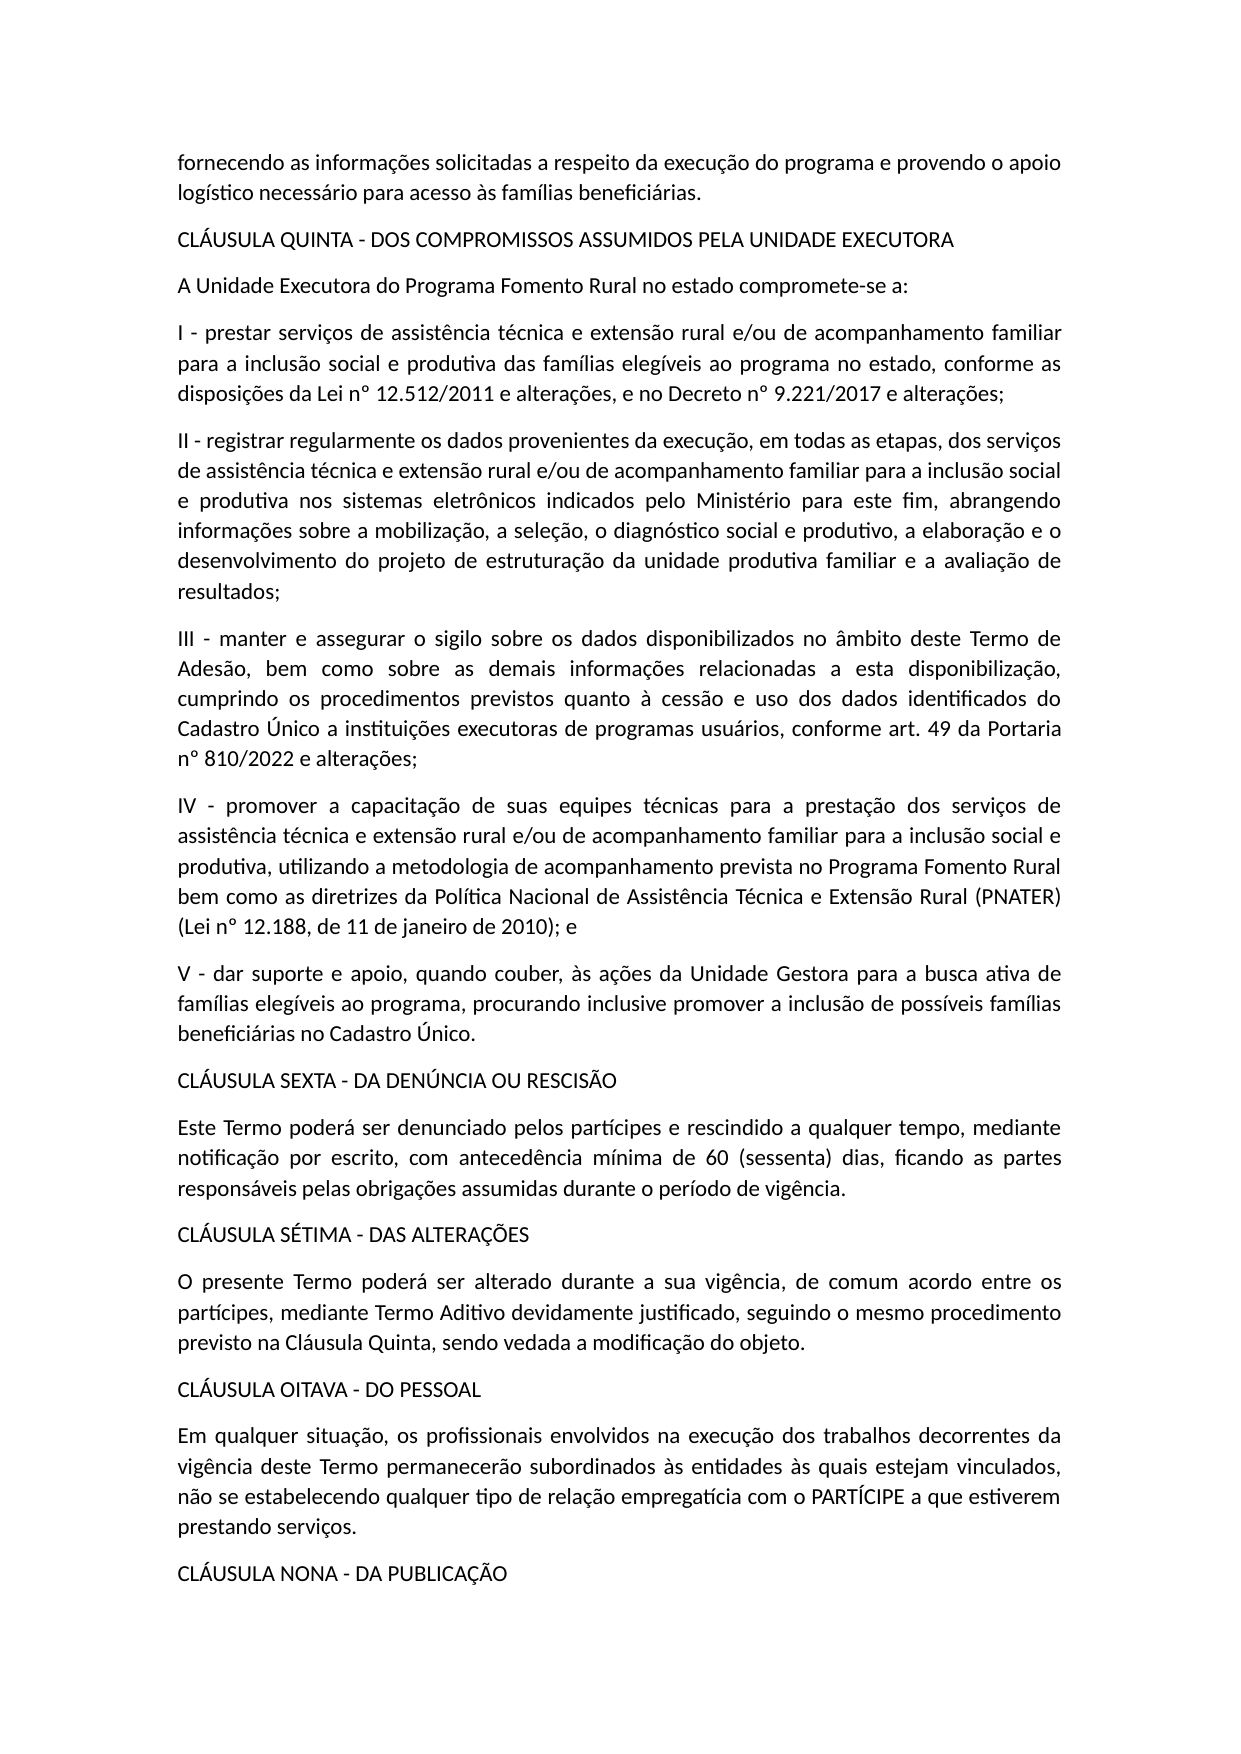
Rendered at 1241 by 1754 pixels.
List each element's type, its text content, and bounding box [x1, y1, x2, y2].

text CLÁUSULA OITAVA - DO PESSOAL [177, 1375, 1063, 1403]
text CLÁUSULA QUINTA - DOS COMPROMISSOS ASSUMIDOS PELA UNIDADE EXECUTORA [177, 225, 1063, 253]
text A Unidade Executora do Programa Fomento Rural no estado compromete-se a: [177, 272, 1063, 299]
text CLÁUSULA SÉTIMA - DAS ALTERAÇÕES [177, 1221, 1063, 1248]
text CLÁUSULA SEXTA - DA DENÚNCIA OU RESCISÃO [177, 1066, 1063, 1094]
text IV - promover a capacitação de suas equipes técnicas para a prestação dos serviços de assistência técnica e extensão rural e/ou de acompanhamento familiar para a inclusão social e produtiva, utilizando a metodologia de acompanhamento prevista no Programa Fomento Rural bem como as diretrizes da Política Nacional de Assistência Técnica e Extensão Rural (PNATER) (Lei nº 12.188, de 11 de janeiro de 2010); e [177, 791, 1063, 940]
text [177, 148, 1063, 206]
text I - prestar serviços de assistência técnica e extensão rural e/ou de acompanhamento familiar para a inclusão social e produtiva das famílias elegíveis ao programa no estado, conforme as disposições da Lei nº 12.512/2011 e alterações, e no Decreto nº 9.221/2017 e alterações; [177, 318, 1063, 407]
text Em qualquer situação, os profissionais envolvidos na execução dos trabalhos decorrentes da vigência deste Termo permanecerão subordinados às entidades às quais estejam vinculados, não se estabelecendo qualquer tipo de relação empregatícia com o PARTÍCIPE a que estiverem prestando serviços. [177, 1422, 1063, 1540]
text CLÁUSULA NONA - DA PUBLICAÇÃO [177, 1559, 1063, 1587]
text III - manter e assegurar o sigilo sobre os dados disponibilizados no âmbito deste Termo de Adesão, bem como sobre as demais informações relacionadas a esta disponibilização, cumprindo os procedimentos previstos quanto à cessão e uso dos dados identificados do Cadastro Único a instituições executoras de programas usuários, conforme art. 49 da Portaria nº 810/2022 e alterações; [177, 624, 1063, 772]
text O presente Termo poderá ser alterado durante a sua vigência, de comum acordo entre os partícipes, mediante Termo Aditivo devidamente justificado, seguindo o mesmo procedimento previsto na Cláusula Quinta, sendo vedada a modificação do objeto. [177, 1267, 1063, 1356]
text V - dar suporte e apoio, quando couber, às ações da Unidade Gestora para a busca ativa de famílias elegíveis ao programa, procurando inclusive promover a inclusão de possíveis famílias beneficiárias no Cadastro Único. [177, 959, 1063, 1047]
text II - registrar regularmente os dados provenientes da execução, em todas as etapas, dos serviços de assistência técnica e extensão rural e/ou de acompanhamento familiar para a inclusão social e produtiva nos sistemas eletrônicos indicados pelo Ministério para este fim, abrangendo informações sobre a mobilização, a seleção, o diagnóstico social e produtivo, a elaboração e o desenvolvimento do projeto de estruturação da unidade produtiva familiar e a avaliação de resultados; [177, 426, 1063, 605]
text Este Termo poderá ser denunciado pelos partícipes e rescindido a qualquer tempo, mediante notificação por escrito, com antecedência mínima de 60 (sessenta) dias, ficando as partes responsáveis pelas obrigações assumidas durante o período de vigência. [177, 1113, 1063, 1202]
